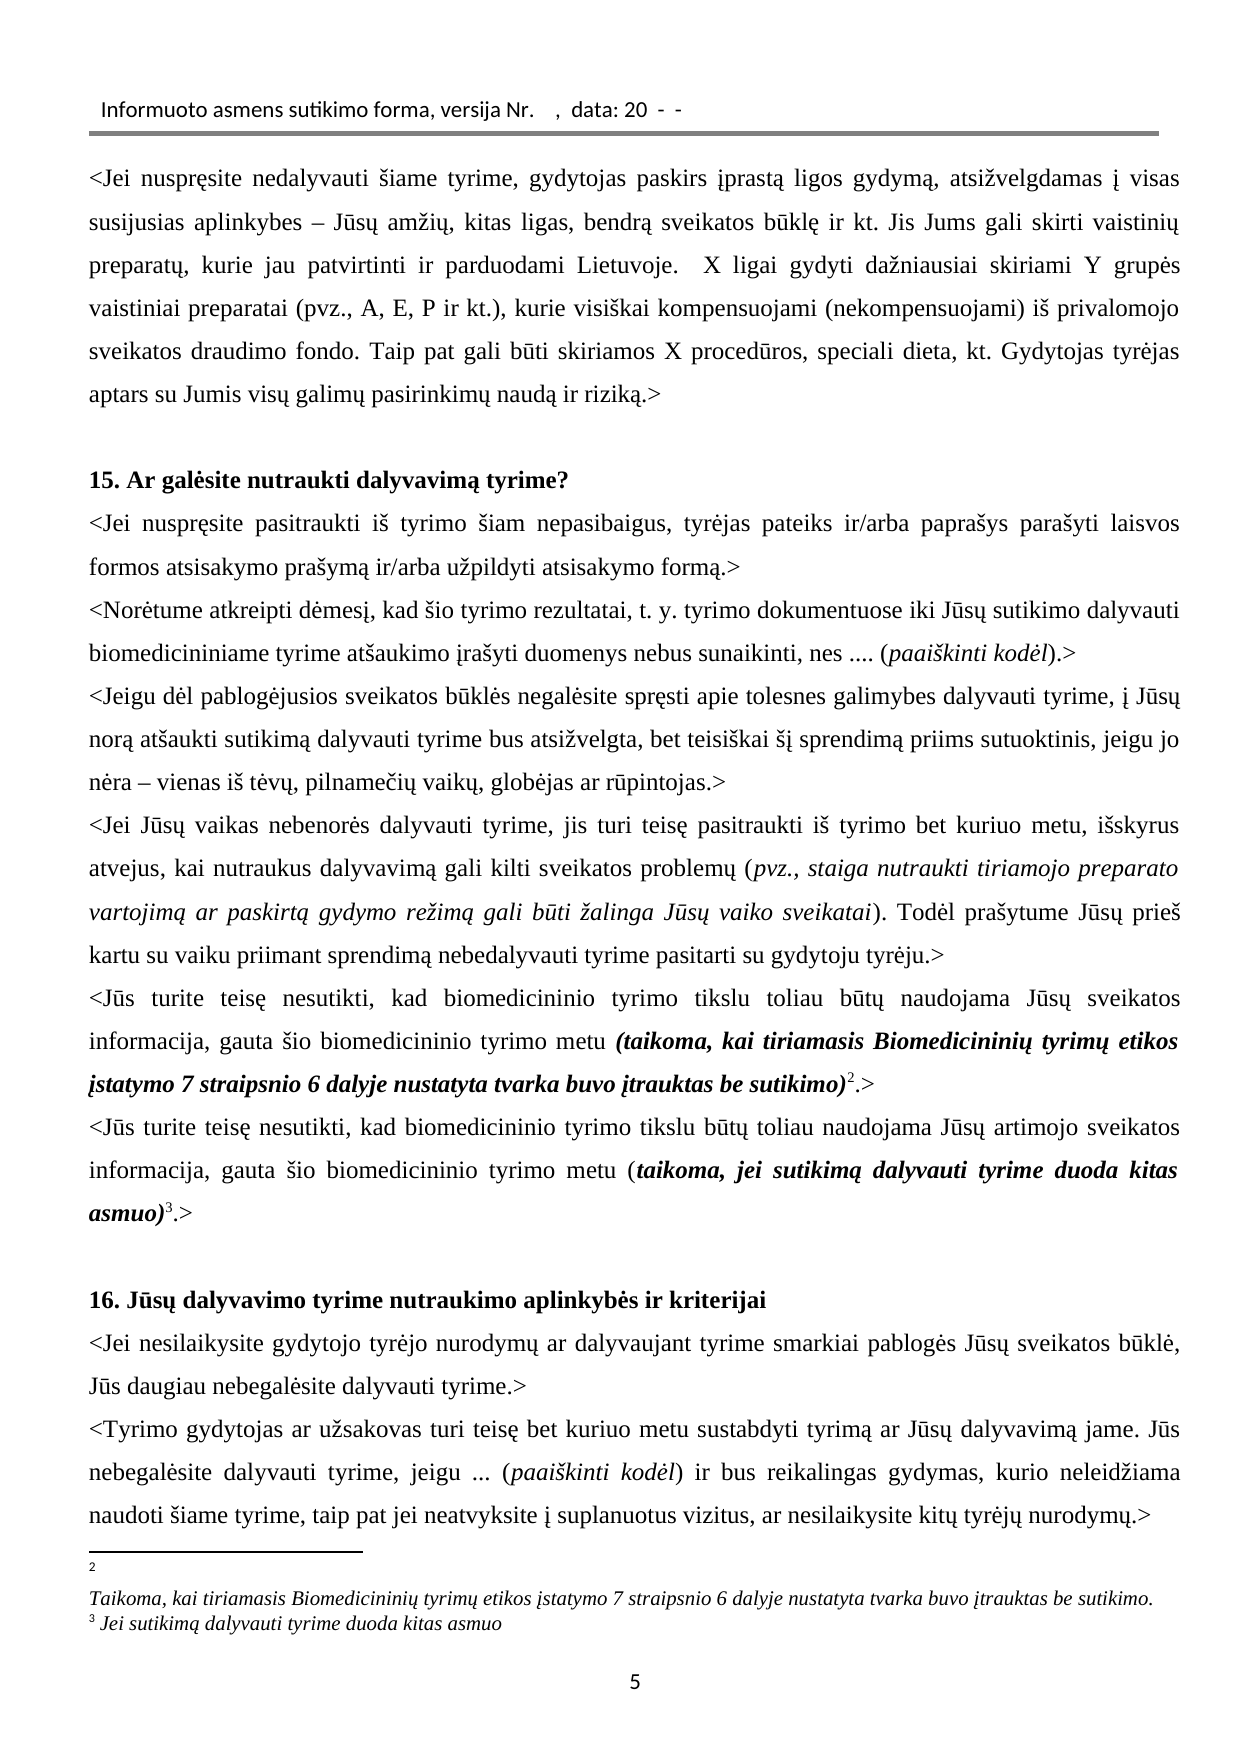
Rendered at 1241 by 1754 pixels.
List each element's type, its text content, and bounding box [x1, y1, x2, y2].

text <Jei Jūsų vaikas nebenorės dalyvauti tyrime, jis turi teisę pasitraukti iš tyrimo bet kuriuo metu, išskyrus atvejus, kai nutraukus dalyvavimą gali kilti sveikatos problemų (pvz., staiga nutraukti tiriamojo preparato vartojimą ar paskirtą gydymo režimą gali būti žalinga Jūsų vaiko sveikatai). Todėl prašytume Jūsų prieš kartu su vaiku priimant sprendimą nebedalyvauti tyrime pasitarti su gydytoju tyrėju.> [89, 810, 1181, 968]
text <Jei nuspręsite nedalyvauti šiame tyrime, gydytojas paskirs įprastą ligos gydymą, atsižvelgdamas į visas susijusias aplinkybes – Jūsų amžių, kitas ligas, bendrą sveikatos būklę ir kt. Jis Jums gali skirti vaistinių preparatų, kurie jau patvirtinti ir parduodami Lietuvoje. X ligai gydyti dažniausiai skiriami Y grupės vaistiniai preparatai (pvz., A, E, P ir kt.), kurie visiškai kompensuojami (nekompensuojami) iš privalomojo sveikatos draudimo fondo. Taip pat gali būti skiriamos X procedūros, speciali dieta, kt. Gydytojas tyrėjas aptars su Jumis visų galimų pasirinkimų naudą ir riziką.> [89, 163, 1181, 408]
text <Tyrimo gydytojas ar užsakovas turi teisę bet kuriuo metu sustabdyti tyrimą ar Jūsų dalyvavimą jame. Jūs nebegalėsite dalyvauti tyrime, jeigu ... (paaiškinti kodėl) ir bus reikalingas gydymas, kurio neleidžiama naudoti šiame tyrime, taip pat jei neatvyksite į suplanuotus vizitus, ar nesilaikysite kitų tyrėjų nurodymų.> [89, 1414, 1181, 1529]
text <Jei nuspręsite pasitraukti iš tyrimo šiam nepasibaigus, tyrėjas pateiks ir/arba paprašys parašyti laisvos formos atsisakymo prašymą ir/arba užpildyti atsisakymo formą.> [89, 508, 1181, 580]
text 15. Ar galėsite nutraukti dalyvavimą tyrime? [89, 465, 1181, 494]
text <Norėtume atkreipti dėmesį, kad šio tyrimo rezultatai, t. y. tyrimo dokumentuose iki Jūsų sutikimo dalyvauti biomedicininiame tyrime atšaukimo įrašyti duomenys nebus sunaikinti, nes .... (paaiškinti kodėl).> [89, 595, 1181, 667]
text 16. Jūsų dalyvavimo tyrime nutraukimo aplinkybės ir kriterijai [89, 1285, 1181, 1313]
text <Jūs turite teisę nesutikti, kad biomedicininio tyrimo tikslu toliau būtų naudojama Jūsų sveikatos informacija, gauta šio biomedicininio tyrimo metu (taikoma, kai tiriamasis Biomedicininių tyrimų etikos įstatymo 7 straipsnio 6 dalyje nustatyta tvarka buvo įtrauktas be sutikimo).> [89, 983, 1181, 1098]
text <Jūs turite teisę nesutikti, kad biomedicininio tyrimo tikslu būtų toliau naudojama Jūsų artimojo sveikatos informacija, gauta šio biomedicininio tyrimo metu (taikoma, jei sutikimą dalyvauti tyrime duoda kitas asmuo).> [89, 1112, 1181, 1227]
text <Jei nesilaikysite gydytojo tyrėjo nurodymų ar dalyvaujant tyrime smarkiai pablogės Jūsų sveikatos būklė, Jūs daugiau nebegalėsite dalyvauti tyrime.> [89, 1328, 1181, 1400]
text <Jeigu dėl pablogėjusios sveikatos būklės negalėsite spręsti apie tolesnes galimybes dalyvauti tyrime, į Jūsų norą atšaukti sutikimą dalyvauti tyrime bus atsižvelgta, bet teisiškai šį sprendimą priims sutuoktinis, jeigu jo nėra – vienas iš tėvų, pilnamečių vaikų, globėjas ar rūpintojas.> [89, 681, 1181, 796]
